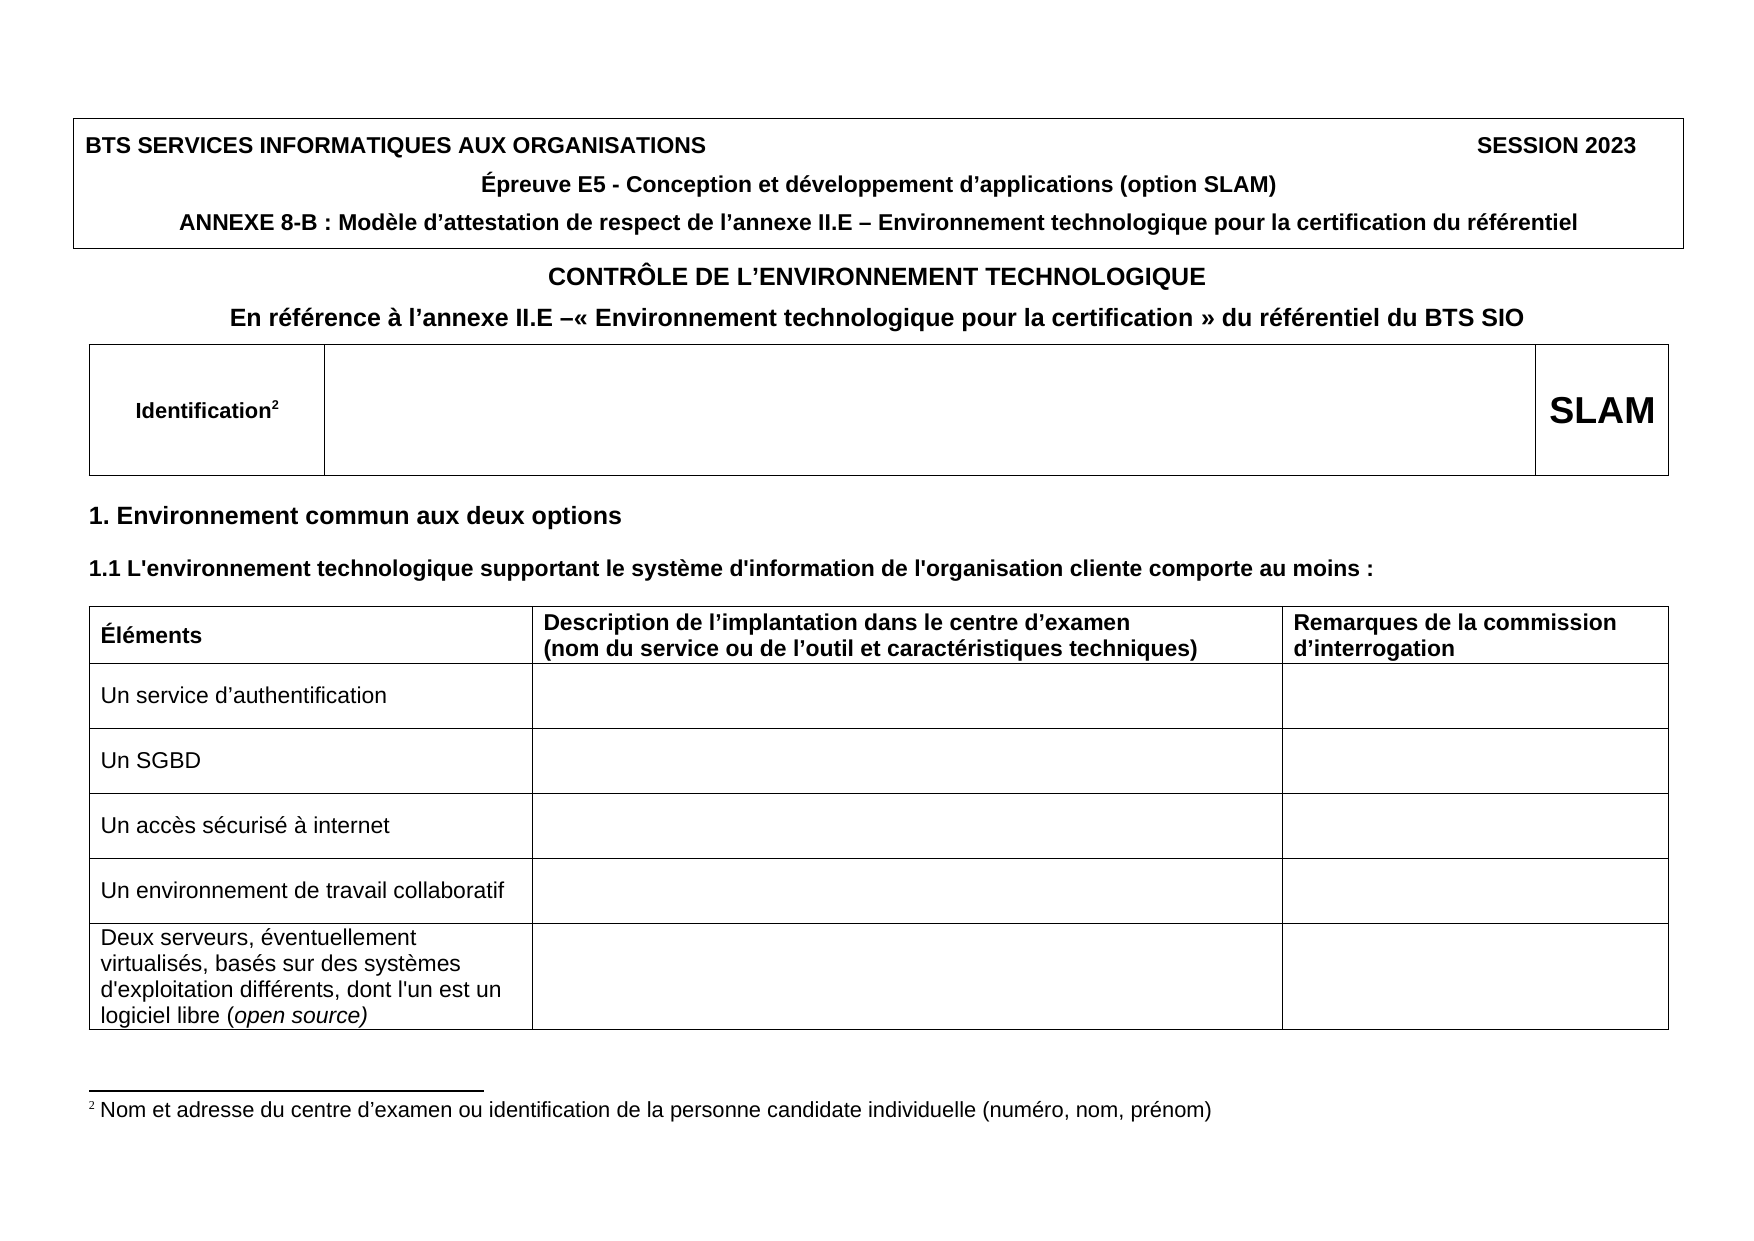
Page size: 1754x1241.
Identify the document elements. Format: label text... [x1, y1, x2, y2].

table_header BTS Services informatiques aux organisations SESSION 2023 Épreuve E5 - Conception et développement d’applications (option SLAM) ANNEXE 8-B : Modèle d’attestation de respect de l’annexe II.E – Environnement technologique pour la certification du référentiel [74, 119, 1683, 248]
table_cell [533, 664, 1282, 727]
table_header [325, 345, 1535, 475]
table_cell Un accès sécurisé à internet [90, 794, 532, 857]
text En référence à l’annexe II.E –« Environnement technologique pour la certification » du référentiel du BTS SIO [89, 303, 1665, 332]
text CONTRÔLE DE L’ENVIRONNEMENT TECHNOLOGIQUE [89, 262, 1665, 291]
table_cell Deux serveurs, éventuellement virtualisés, basés sur des systèmes d'exploitation différents, dont l'un est un logiciel libre (open source) [90, 924, 532, 1029]
table_cell [1283, 729, 1668, 792]
table_cell [1283, 664, 1668, 727]
text 1. Environnement commun aux deux options [89, 501, 1665, 530]
table_cell [533, 859, 1282, 922]
table_cell Un service d’authentification [90, 664, 532, 727]
table_cell [1283, 794, 1668, 857]
table_cell [1283, 924, 1668, 1029]
table_cell Un environnement de travail collaboratif [90, 859, 532, 922]
table_header Description de l’implantation dans le centre d’examen (nom du service ou de l’outil et caractéristiques techniques) [533, 607, 1282, 662]
text 1.1 L'environnement technologique supportant le système d'information de l'organisation cliente comporte au moins : [89, 555, 1665, 581]
table_header Remarques de la commission d’interrogation [1283, 607, 1668, 662]
table_cell [1283, 859, 1668, 922]
table_header Identification [90, 345, 324, 475]
table_cell Un SGBD [90, 729, 532, 792]
table_header SLAM [1536, 345, 1668, 475]
table_cell [533, 794, 1282, 857]
table_cell [533, 924, 1282, 1029]
table_header Éléments [90, 607, 532, 662]
table_cell [533, 729, 1282, 792]
